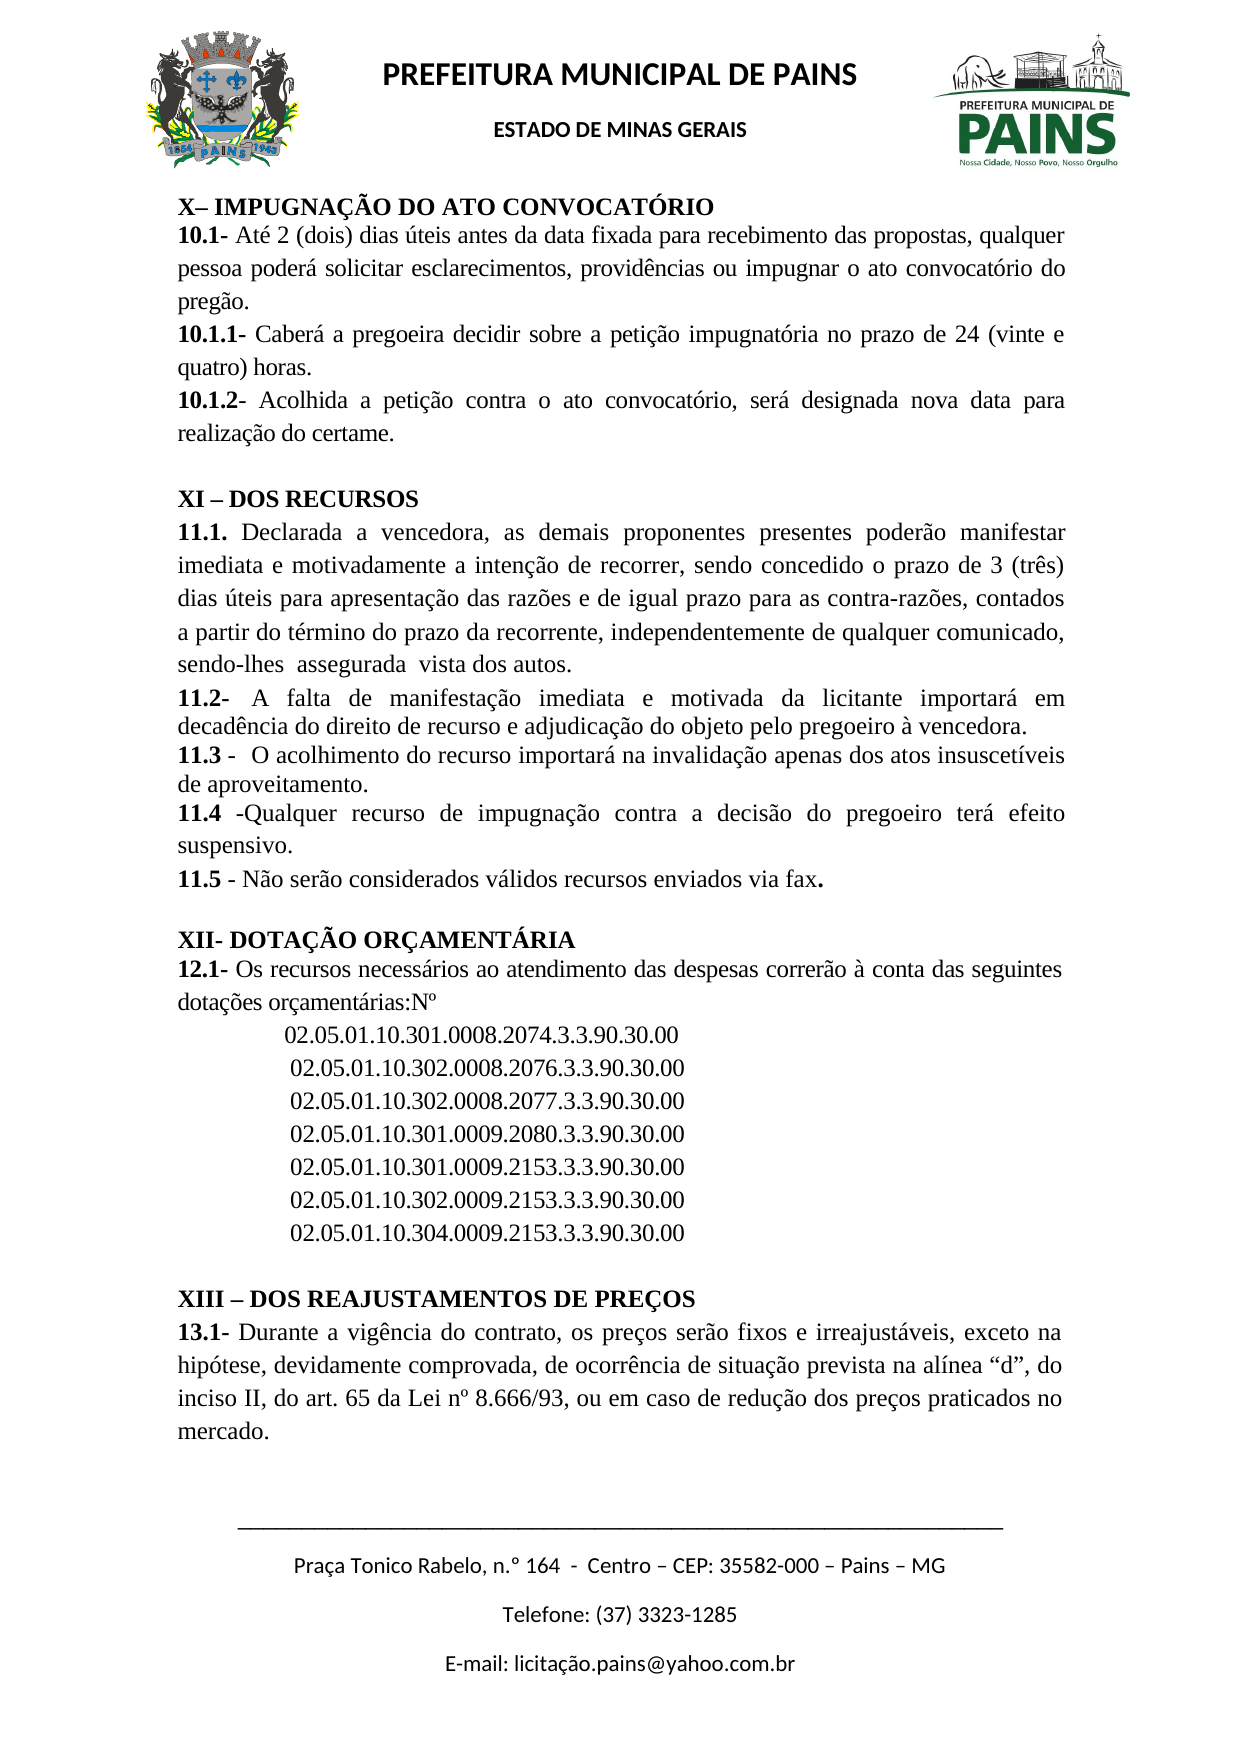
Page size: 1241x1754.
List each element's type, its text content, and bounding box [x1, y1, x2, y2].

text 12.1- Os recursos necessários ao atendimento das despesas correrão à conta das seguintes dotações orçamentárias:Nº [177, 954, 1063, 1016]
text 11.2- A falta de manifestação imediata e motivada da licitante importará em decadência do direito de recurso e adjudicação do objeto pelo pregoeiro à vencedora. [177, 683, 1066, 740]
text 02.05.01.10.301.0008.2074.3.3.90.30.00 [177, 1020, 1063, 1049]
subtitle XII- DOTAÇÃO ORÇAMENTÁRIA [177, 925, 1063, 954]
text 10.1- Até 2 (dois) dias úteis antes da data fixada para recebimento das propostas, qualquer pessoa poderá solicitar esclarecimentos, providências ou impugnar o ato convocatório do pregão. [177, 220, 1066, 315]
subtitle X– IMPUGNAÇÃO DO ATO CONVOCATÓRIO [177, 192, 1063, 220]
picture [929, 28, 1143, 176]
text 02.05.01.10.302.0008.2076.3.3.90.30.00 [177, 1053, 1063, 1082]
text 11.3 - O acolhimento do recurso importará na invalidação apenas dos atos insuscetíveis de aproveitamento. [177, 740, 1066, 798]
text 13.1- Durante a vigência do contrato, os preços serão fixos e irreajustáveis, exceto na hipótese, devidamente comprovada, de ocorrência de situação prevista na alínea “d”, do inciso II, do art. 65 da Lei nº 8.666/93, ou em caso de redução dos preços praticados no mercado. [177, 1317, 1063, 1445]
text 02.05.01.10.301.0009.2080.3.3.90.30.00 [177, 1119, 1063, 1148]
text 10.1.2- Acolhida a petição contra o ato convocatório, será designada nova data para realização do certame. [177, 385, 1066, 447]
text 02.05.01.10.304.0009.2153.3.3.90.30.00 [177, 1218, 1063, 1247]
text XI – DOS RECURSOS [177, 484, 1066, 513]
text 11.1. Declarada a vencedora, as demais proponentes presentes poderão manifestar imediata e motivadamente a intenção de recorrer, sendo concedido o prazo de 3 (três) dias úteis para apresentação das razões e de igual prazo para as contra-razões, contados a partir do término do prazo da recorrente, independentemente de qualquer comunicado, sendo-lhes assegurada vista dos autos. [177, 517, 1066, 678]
text 10.1.1- Caberá a pregoeira decidir sobre a petição impugnatória no prazo de 24 (vinte e quatro) horas. [177, 319, 1066, 381]
text 11.4 -Qualquer recurso de impugnação contra a decisão do pregoeiro terá efeito suspensivo. [177, 798, 1066, 859]
text 02.05.01.10.302.0008.2077.3.3.90.30.00 [177, 1086, 1063, 1115]
text 02.05.01.10.302.0009.2153.3.3.90.30.00 [177, 1185, 1063, 1214]
text XIII – DOS REAJUSTAMENTOS DE PREÇOS [177, 1284, 1063, 1313]
text 02.05.01.10.301.0009.2153.3.3.90.30.00 [177, 1152, 1063, 1181]
text 11.5 - Não serão considerados válidos recursos enviados via fax. [177, 864, 1066, 892]
